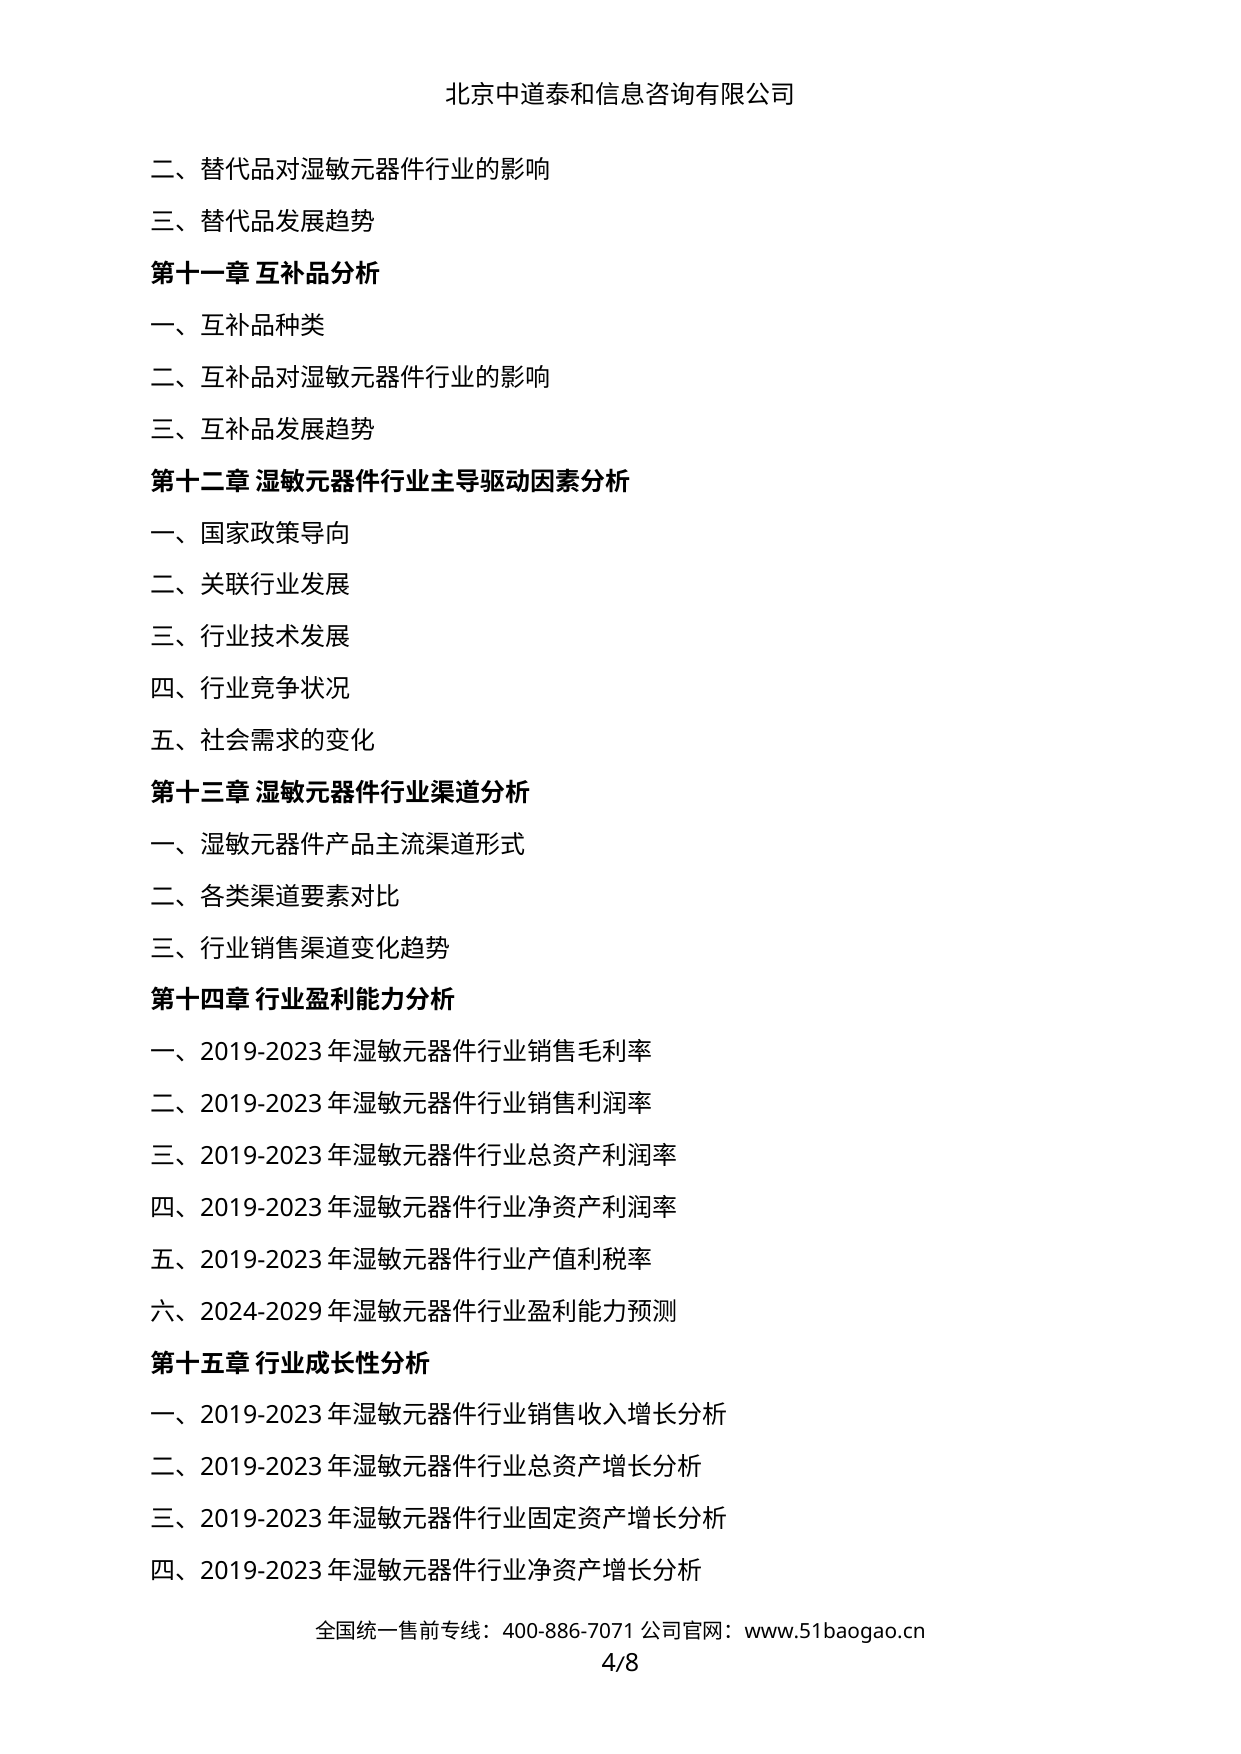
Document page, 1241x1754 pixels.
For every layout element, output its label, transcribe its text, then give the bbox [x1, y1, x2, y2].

text 第十五章 行业成长性分析 [150, 1343, 1090, 1379]
text 四、行业竞争状况 [150, 669, 1090, 705]
text 一、2019-2023年湿敏元器件行业销售毛利率 [150, 1032, 1090, 1068]
text 一、互补品种类 [150, 306, 1090, 342]
text 一、2019-2023年湿敏元器件行业销售收入增长分析 [150, 1395, 1090, 1431]
text 二、互补品对湿敏元器件行业的影响 [150, 357, 1090, 394]
text 三、2019-2023年湿敏元器件行业固定资产增长分析 [150, 1499, 1090, 1535]
text 三、替代品发展趋势 [150, 202, 1090, 238]
text 第十二章 湿敏元器件行业主导驱动因素分析 [150, 461, 1090, 497]
text 四、2019-2023年湿敏元器件行业净资产增长分析 [150, 1551, 1090, 1587]
text 三、2019-2023年湿敏元器件行业总资产利润率 [150, 1136, 1090, 1172]
text 三、行业技术发展 [150, 617, 1090, 653]
text 五、2019-2023年湿敏元器件行业产值利税率 [150, 1239, 1090, 1276]
text 二、2019-2023年湿敏元器件行业总资产增长分析 [150, 1447, 1090, 1483]
text 四、2019-2023年湿敏元器件行业净资产利润率 [150, 1187, 1090, 1224]
text 六、2024-2029年湿敏元器件行业盈利能力预测 [150, 1291, 1090, 1327]
text 第十一章 互补品分析 [150, 254, 1090, 290]
text 一、国家政策导向 [150, 513, 1090, 549]
text 三、互补品发展趋势 [150, 409, 1090, 446]
text 二、各类渠道要素对比 [150, 876, 1090, 912]
text 五、社会需求的变化 [150, 721, 1090, 757]
text 第十三章 湿敏元器件行业渠道分析 [150, 772, 1090, 809]
text 二、关联行业发展 [150, 565, 1090, 601]
text 一、湿敏元器件产品主流渠道形式 [150, 824, 1090, 861]
text 二、2019-2023年湿敏元器件行业销售利润率 [150, 1084, 1090, 1120]
text 第十四章 行业盈利能力分析 [150, 980, 1090, 1016]
text 二、替代品对湿敏元器件行业的影响 [150, 150, 1090, 186]
text 三、行业销售渠道变化趋势 [150, 928, 1090, 964]
